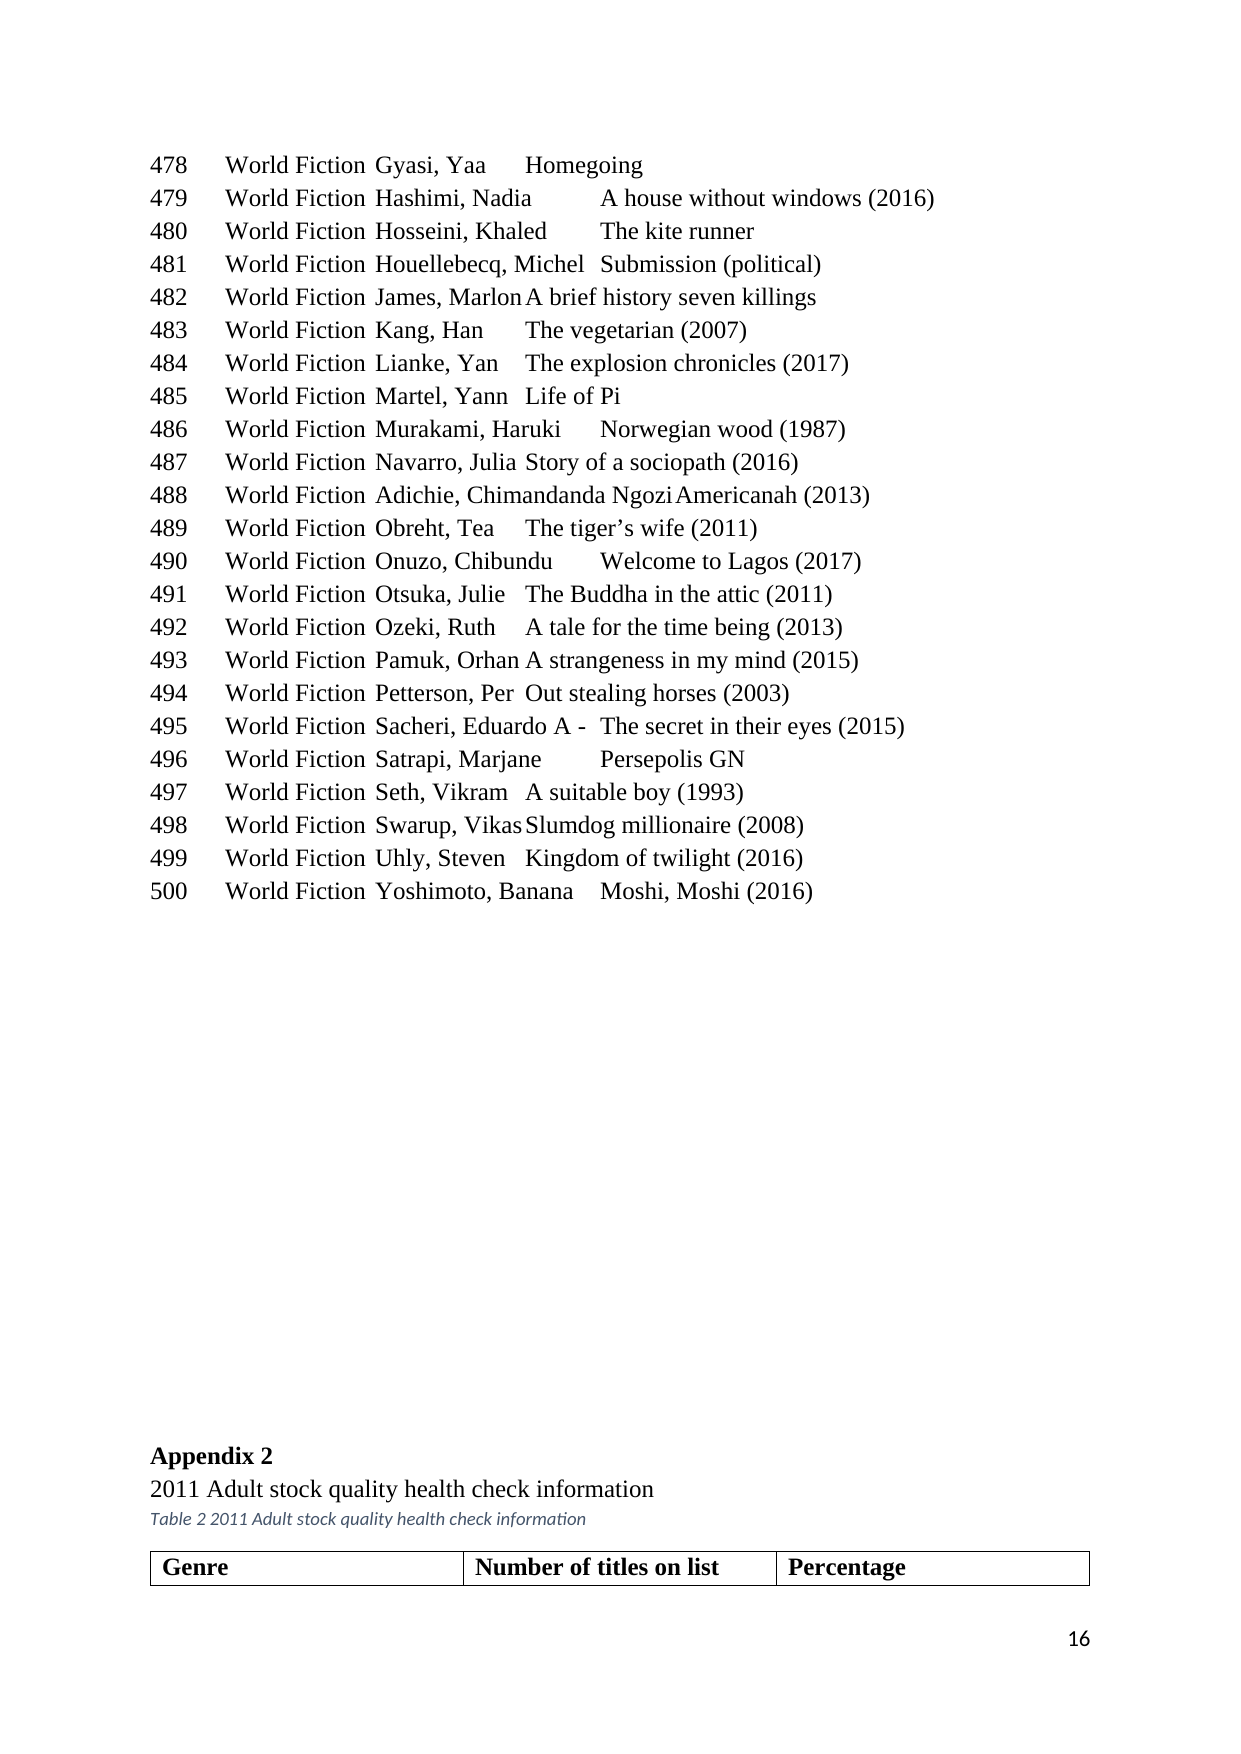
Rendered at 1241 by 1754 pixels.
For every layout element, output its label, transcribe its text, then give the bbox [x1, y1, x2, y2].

text 489 World Fiction Obreht, Tea The tiger’s wife (2011) [150, 513, 1090, 542]
text 482 World Fiction James, Marlon A brief history seven killings [150, 282, 1090, 311]
subtitle Appendix 2 [150, 1441, 1090, 1470]
text 481 World Fiction Houellebecq, Michel Submission (political) [150, 249, 1090, 278]
text 486 World Fiction Murakami, Haruki Norwegian wood (1987) [150, 414, 1090, 443]
text 495 World Fiction Sacheri, Eduardo A - The secret in their eyes (2015) [150, 711, 1090, 740]
text 497 World Fiction Seth, Vikram A suitable boy (1993) [150, 777, 1090, 806]
text 488 World Fiction Adichie, Chimandanda Ngozi Americanah (2013) [150, 480, 1090, 509]
table_header Genre [151, 1552, 463, 1585]
text 496 World Fiction Satrapi, Marjane Persepolis GN [150, 744, 1090, 773]
text 494 World Fiction Petterson, Per Out stealing horses (2003) [150, 678, 1090, 707]
table_header Percentage [777, 1552, 1089, 1585]
text 480 World Fiction Hosseini, Khaled The kite runner [150, 216, 1090, 245]
text 492 World Fiction Ozeki, Ruth A tale for the time being (2013) [150, 612, 1090, 641]
text Table 2 2011 Adult stock quality health check information [150, 1507, 1090, 1530]
table_header Number of titles on list [464, 1552, 776, 1585]
text 487 World Fiction Navarro, Julia Story of a sociopath (2016) [150, 447, 1090, 476]
text 485 World Fiction Martel, Yann Life of Pi [150, 381, 1090, 410]
text 478 World Fiction Gyasi, Yaa Homegoing [150, 150, 1090, 179]
text 498 World Fiction Swarup, Vikas Slumdog millionaire (2008) [150, 810, 1090, 839]
text 499 World Fiction Uhly, Steven Kingdom of twilight (2016) [150, 843, 1090, 872]
text 479 World Fiction Hashimi, Nadia A house without windows (2016) [150, 183, 1090, 212]
text 483 World Fiction Kang, Han The vegetarian (2007) [150, 315, 1090, 344]
text 490 World Fiction Onuzo, Chibundu Welcome to Lagos (2017) [150, 546, 1090, 575]
text 2011 Adult stock quality health check information [150, 1474, 1090, 1503]
text 484 World Fiction Lianke, Yan The explosion chronicles (2017) [150, 348, 1090, 377]
text 500 World Fiction Yoshimoto, Banana Moshi, Moshi (2016) [150, 876, 1090, 905]
text 493 World Fiction Pamuk, Orhan A strangeness in my mind (2015) [150, 645, 1090, 674]
text 491 World Fiction Otsuka, Julie The Buddha in the attic (2011) [150, 579, 1090, 608]
